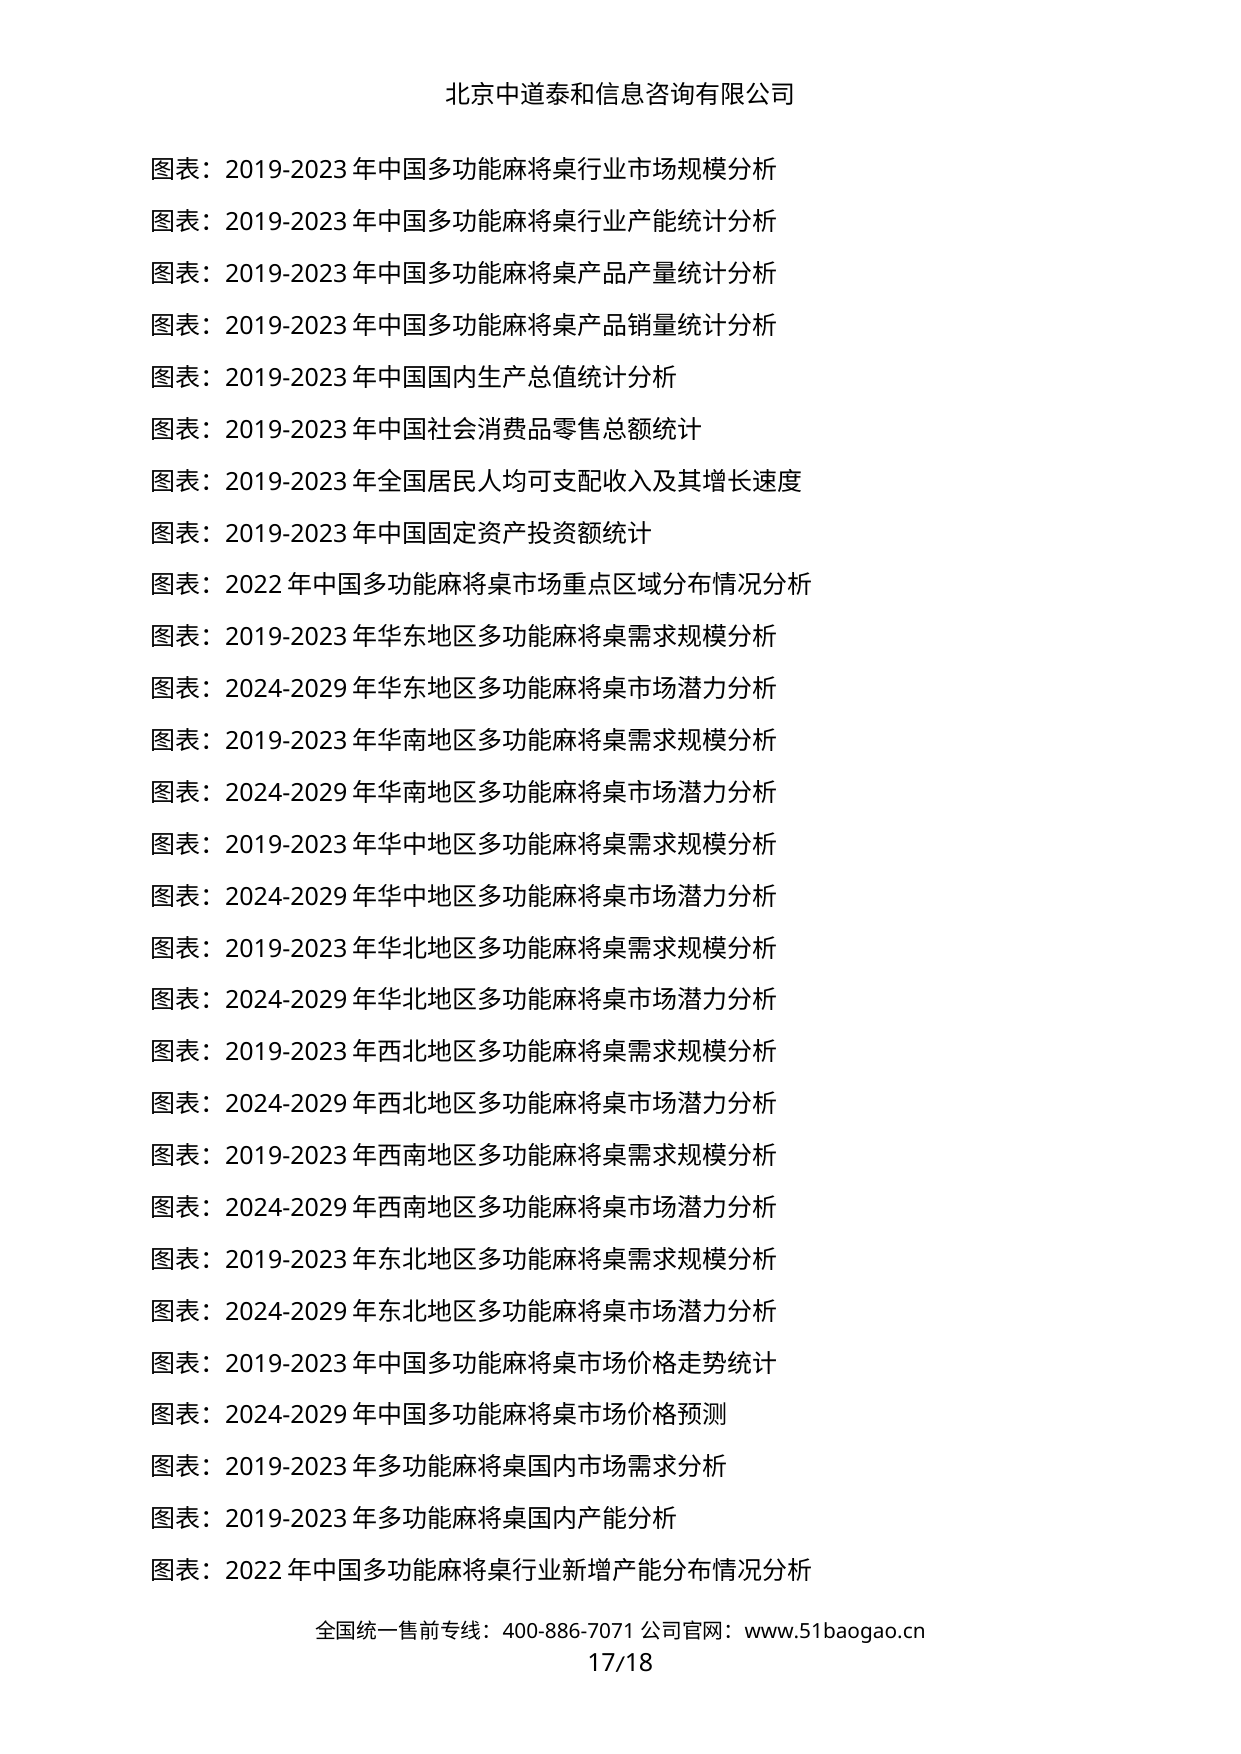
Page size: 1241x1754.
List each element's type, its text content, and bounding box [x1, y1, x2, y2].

text 图表：2022年中国多功能麻将桌行业新增产能分布情况分析 [150, 1551, 1090, 1587]
text 图表：2019-2023年中国社会消费品零售总额统计 [150, 409, 1090, 446]
text 图表：2024-2029年东北地区多功能麻将桌市场潜力分析 [150, 1291, 1090, 1327]
text 图表：2019-2023年多功能麻将桌国内产能分析 [150, 1499, 1090, 1535]
text 图表：2019-2023年东北地区多功能麻将桌需求规模分析 [150, 1239, 1090, 1276]
text 图表：2019-2023年全国居民人均可支配收入及其增长速度 [150, 461, 1090, 497]
text 图表：2019-2023年中国多功能麻将桌行业市场规模分析 [150, 150, 1090, 186]
text 图表：2019-2023年中国多功能麻将桌产品产量统计分析 [150, 254, 1090, 290]
text 图表：2019-2023年中国多功能麻将桌行业产能统计分析 [150, 202, 1090, 238]
text 图表：2024-2029年西北地区多功能麻将桌市场潜力分析 [150, 1084, 1090, 1120]
text 图表：2024-2029年华北地区多功能麻将桌市场潜力分析 [150, 980, 1090, 1016]
text 图表：2019-2023年中国多功能麻将桌产品销量统计分析 [150, 306, 1090, 342]
text 图表：2024-2029年华南地区多功能麻将桌市场潜力分析 [150, 772, 1090, 809]
text 图表：2024-2029年中国多功能麻将桌市场价格预测 [150, 1395, 1090, 1431]
text 图表：2019-2023年中国多功能麻将桌市场价格走势统计 [150, 1343, 1090, 1379]
text 图表：2019-2023年中国固定资产投资额统计 [150, 513, 1090, 549]
text 图表：2019-2023年中国国内生产总值统计分析 [150, 357, 1090, 394]
text 图表：2019-2023年多功能麻将桌国内市场需求分析 [150, 1447, 1090, 1483]
text 图表：2019-2023年华东地区多功能麻将桌需求规模分析 [150, 617, 1090, 653]
text 图表：2024-2029年华东地区多功能麻将桌市场潜力分析 [150, 669, 1090, 705]
text 图表：2019-2023年华北地区多功能麻将桌需求规模分析 [150, 928, 1090, 964]
text 图表：2019-2023年西北地区多功能麻将桌需求规模分析 [150, 1032, 1090, 1068]
text 图表：2022年中国多功能麻将桌市场重点区域分布情况分析 [150, 565, 1090, 601]
text 图表：2019-2023年西南地区多功能麻将桌需求规模分析 [150, 1136, 1090, 1172]
text 图表：2024-2029年华中地区多功能麻将桌市场潜力分析 [150, 876, 1090, 912]
text 图表：2024-2029年西南地区多功能麻将桌市场潜力分析 [150, 1187, 1090, 1224]
text 图表：2019-2023年华南地区多功能麻将桌需求规模分析 [150, 721, 1090, 757]
text 图表：2019-2023年华中地区多功能麻将桌需求规模分析 [150, 824, 1090, 861]
